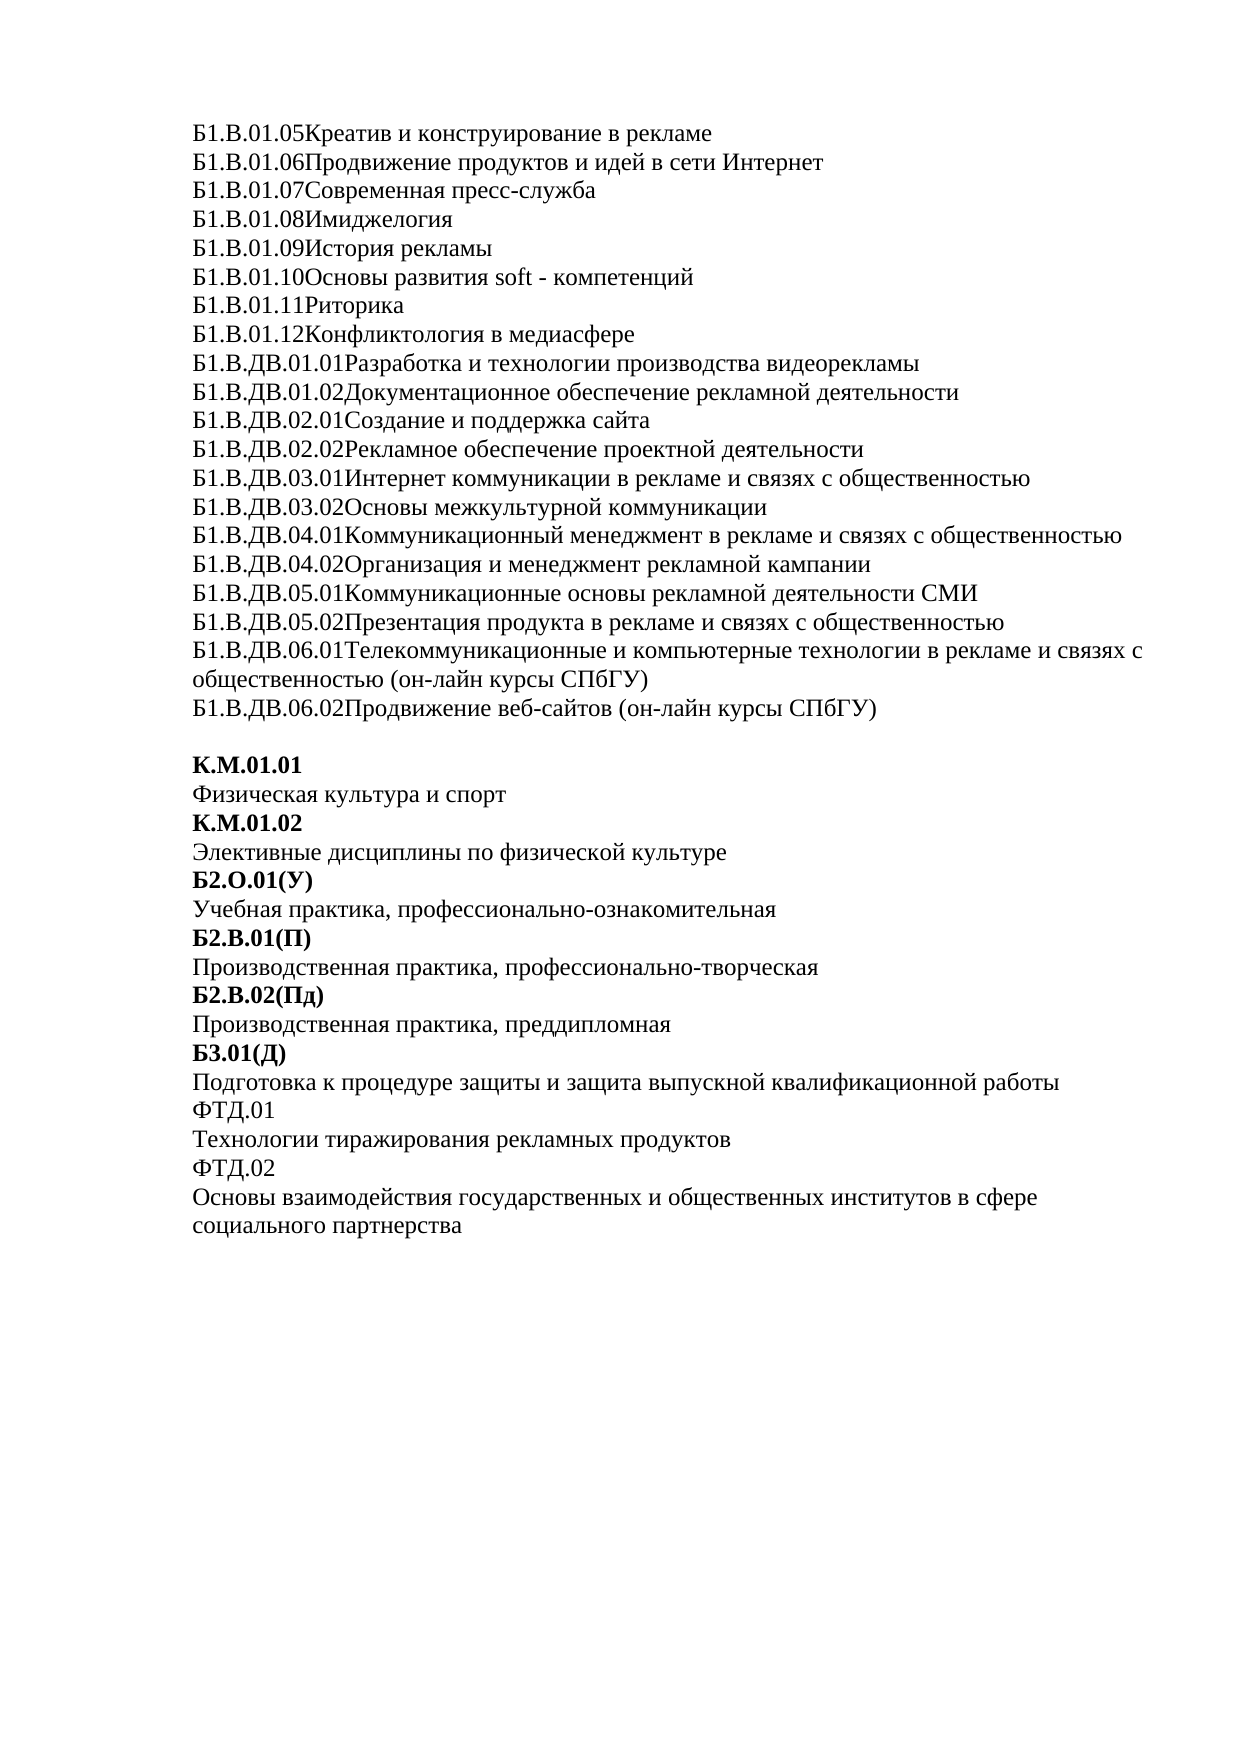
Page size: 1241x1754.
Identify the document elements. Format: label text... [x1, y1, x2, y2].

text Б2.В.01(П) [192, 923, 1152, 952]
text Б1.В.ДВ.05.02Презентация продукта в рекламе и связях с общественностью [192, 607, 1152, 636]
text Производственная практика, преддипломная [192, 1009, 1152, 1038]
text Б1.В.01.07Современная пресс-служба [192, 176, 1152, 204]
text Б1.В.01.05Креатив и конструирование в рекламе [192, 118, 1152, 147]
text Б1.В.01.10Основы развития soft - компетенций [192, 262, 1152, 291]
text Подготовка к процедуре защиты и защита выпускной квалификационной работы [192, 1067, 1152, 1096]
text Б1.В.01.08Имиджелогия [192, 204, 1152, 233]
text Б1.В.ДВ.01.01Разработка и технологии производства видеорекламы [192, 348, 1152, 377]
text Учебная практика, профессионально-ознакомительная [192, 894, 1152, 923]
text Б3.01(Д) [192, 1038, 1152, 1067]
text Б1.В.ДВ.06.02Продвижение веб-сайтов (он-лайн курсы СПбГУ) [192, 693, 1152, 722]
text Технологии тиражирования рекламных продуктов [192, 1124, 1152, 1153]
text ФТД.01 [192, 1096, 1152, 1124]
text Физическая культура и спорт [192, 779, 1152, 808]
text Б1.В.ДВ.03.02Основы межкультурной коммуникации [192, 492, 1152, 521]
text Б1.В.01.12Конфликтология в медиасфере [192, 319, 1152, 348]
text Б1.В.ДВ.05.01Коммуникационные основы рекламной деятельности СМИ [192, 578, 1152, 607]
text Б1.В.ДВ.03.01Интернет коммуникации в рекламе и связях с общественностью [192, 463, 1152, 492]
text Основы взаимодействия государственных и общественных институтов в сфере социального партнерства [192, 1182, 1152, 1239]
text Б1.В.ДВ.04.02Организация и менеджмент рекламной кампании [192, 549, 1152, 578]
text Б1.В.01.09История рекламы [192, 233, 1152, 262]
text Б1.В.ДВ.02.01Создание и поддержка сайта [192, 406, 1152, 434]
text Производственная практика, профессионально-творческая [192, 952, 1152, 981]
text Б2.В.02(Пд) [192, 981, 1152, 1009]
text К.М.01.02 [192, 808, 1152, 837]
text Б1.В.ДВ.06.01Телекоммуникационные и компьютерные технологии в рекламе и связях с общественностью (он-лайн курсы СПбГУ) [192, 636, 1152, 693]
text Б1.В.ДВ.04.01Коммуникационный менеджмент в рекламе и связях с общественностью [192, 521, 1152, 549]
text Элективные дисциплины по физической культуре [192, 837, 1152, 866]
text ФТД.02 [192, 1153, 1152, 1182]
text К.М.01.01 [192, 751, 1152, 779]
text Б2.О.01(У) [192, 866, 1152, 894]
text Б1.В.ДВ.02.02Рекламное обеспечение проектной деятельности [192, 434, 1152, 463]
text Б1.В.01.11Риторика [192, 291, 1152, 319]
text Б1.В.01.06Продвижение продуктов и идей в сети Интернет [192, 147, 1152, 176]
text Б1.В.ДВ.01.02Документационное обеспечение рекламной деятельности [192, 377, 1152, 406]
